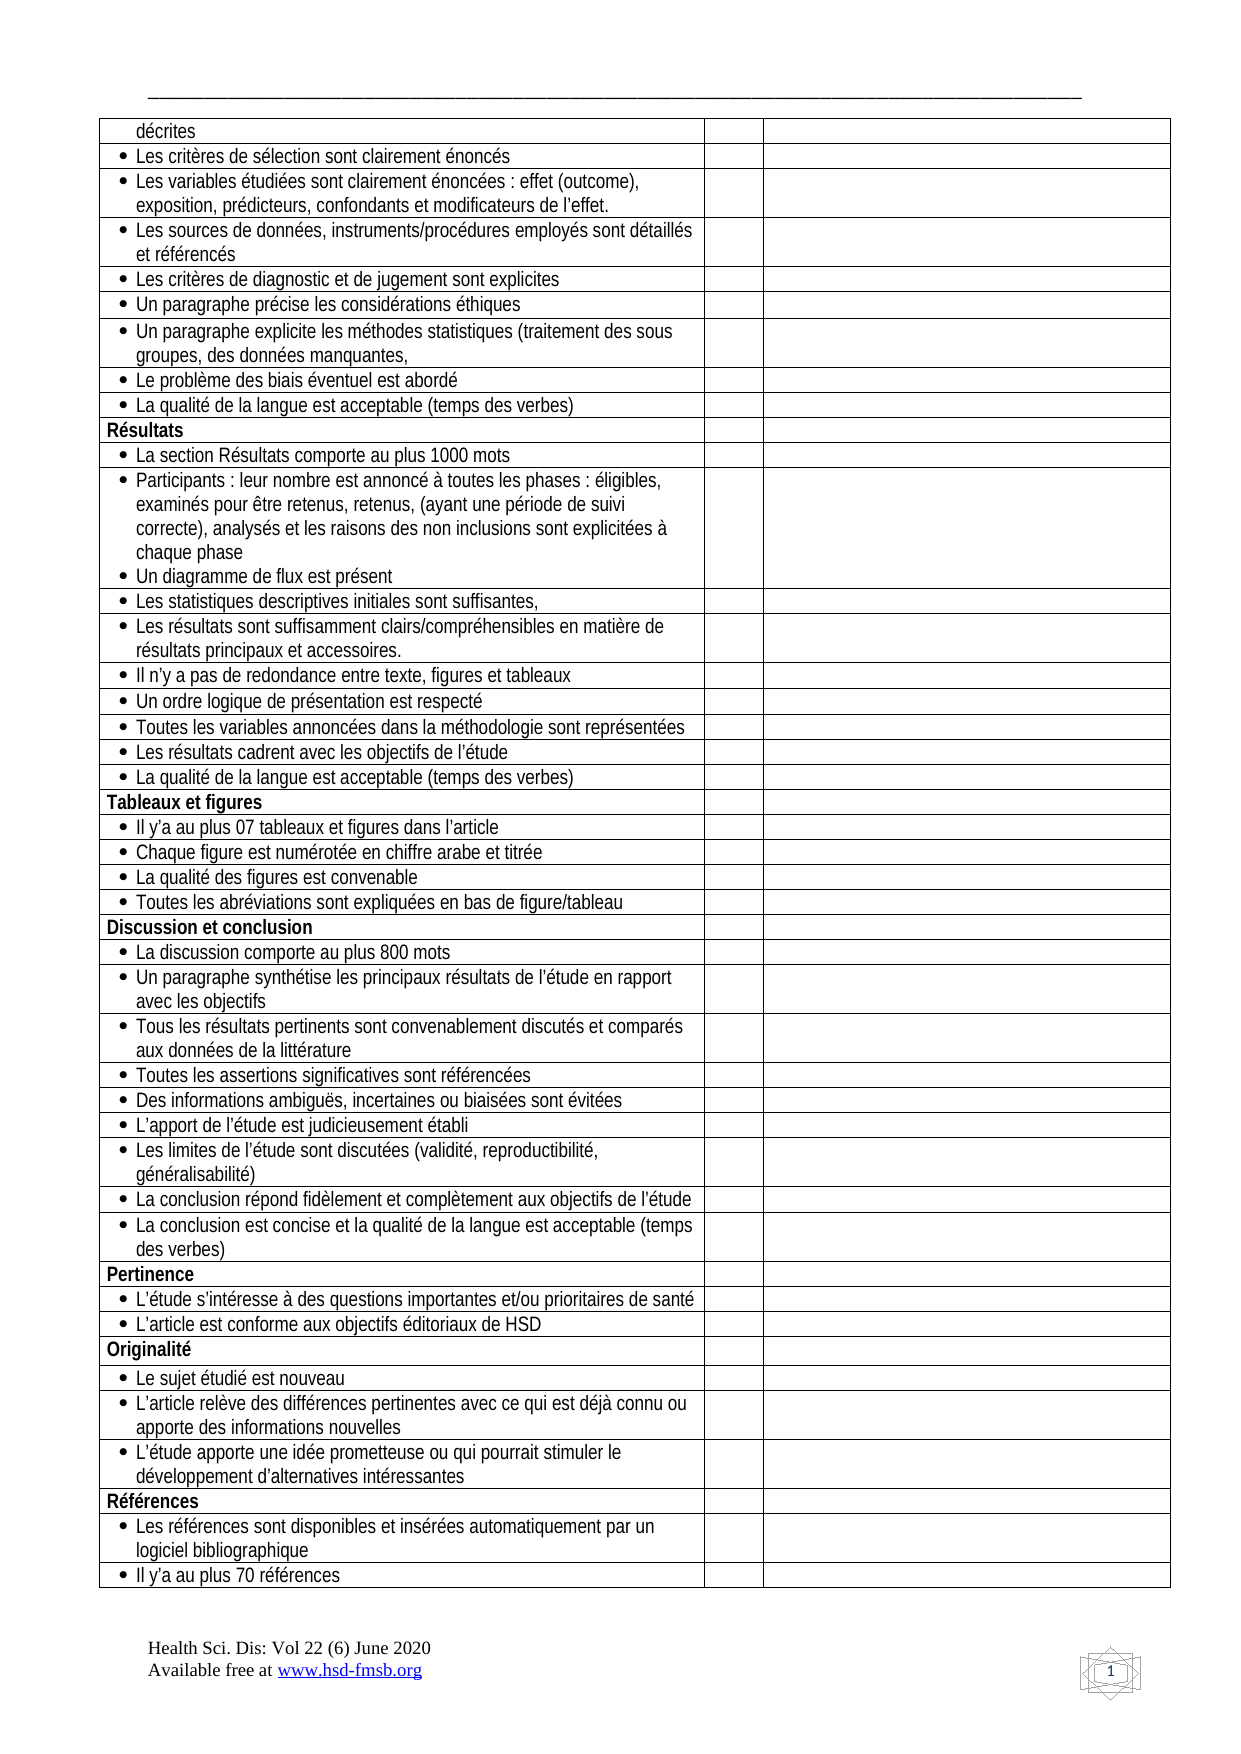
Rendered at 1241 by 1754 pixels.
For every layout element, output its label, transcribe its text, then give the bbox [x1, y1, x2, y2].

table_cell [764, 865, 1170, 889]
table_cell L’article relève des différences pertinentes avec ce qui est déjà connu ou apporte des informations nouvelles [100, 1391, 704, 1439]
table_cell Discussion et conclusion [100, 915, 704, 939]
table_cell L’article est conforme aux objectifs éditoriaux de HSD [100, 1312, 704, 1336]
table_cell [764, 663, 1170, 688]
table_cell La conclusion est concise et la qualité de la langue est acceptable (temps des verbes) [100, 1213, 704, 1261]
table_cell Les sources de données, instruments/procédures employés sont détaillés et référencés [100, 218, 704, 266]
table_cell La qualité des figures est convenable [100, 865, 704, 889]
table_cell [764, 1014, 1170, 1062]
table_cell [705, 915, 763, 939]
table_cell [705, 1312, 763, 1336]
table_cell Un ordre logique de présentation est respecté [100, 689, 704, 714]
table_cell Les critères de sélection sont clairement énoncés [100, 144, 704, 168]
table_cell [764, 1138, 1170, 1186]
table_cell [764, 393, 1170, 417]
table_cell [764, 292, 1170, 318]
table_cell [705, 368, 763, 392]
table_cell Tableaux et figures [100, 790, 704, 814]
table_cell Un paragraphe précise les considérations éthiques [100, 292, 704, 318]
table_cell [764, 169, 1170, 217]
table_cell Participants : leur nombre est annoncé à toutes les phases : éligibles, examinés pour être retenus, retenus, (ayant une période de suivi correcte), analysés et les raisons des non inclusions sont explicitées à chaque phase Un diagramme de flux est présent [100, 468, 704, 588]
table_cell La discussion comporte au plus 800 mots [100, 940, 704, 964]
table_cell [764, 1113, 1170, 1137]
table_cell Pertinence [100, 1262, 704, 1286]
table_cell [705, 1489, 763, 1513]
table_cell [705, 940, 763, 964]
table_cell [705, 1337, 763, 1365]
table_cell [764, 589, 1170, 613]
table_cell [705, 1088, 763, 1112]
table_cell Il y’a au plus 70 références [100, 1563, 704, 1587]
table_cell [705, 169, 763, 217]
table_cell L’apport de l’étude est judicieusement établi [100, 1113, 704, 1137]
table_cell La qualité de la langue est acceptable (temps des verbes) [100, 393, 704, 417]
table_cell [764, 1337, 1170, 1365]
table_cell Il y’a au plus 07 tableaux et figures dans l’article [100, 815, 704, 839]
table_cell [705, 1138, 763, 1186]
table_cell Tous les résultats pertinents sont convenablement discutés et comparés aux données de la littérature [100, 1014, 704, 1062]
table_cell [705, 267, 763, 291]
table_cell Les résultats cadrent avec les objectifs de l’étude [100, 740, 704, 764]
table_cell [705, 1213, 763, 1261]
table_cell [764, 218, 1170, 266]
table_cell [705, 689, 763, 714]
table_cell Toutes les variables annoncées dans la méthodologie sont représentées [100, 715, 704, 739]
table_cell [705, 144, 763, 168]
table_cell L’étude apporte une idée prometteuse ou qui pourrait stimuler le développement d’alternatives intéressantes [100, 1440, 704, 1488]
table_cell [705, 1514, 763, 1562]
table_cell [764, 1391, 1170, 1439]
table_cell [764, 1440, 1170, 1488]
table_cell [705, 1391, 763, 1439]
table_cell [705, 1366, 763, 1390]
table_cell Toutes les assertions significatives sont référencées [100, 1063, 704, 1087]
table_cell [764, 1563, 1170, 1587]
table_cell Il n’y a pas de redondance entre texte, figures et tableaux [100, 663, 704, 688]
table_cell [764, 965, 1170, 1013]
table_cell [764, 1366, 1170, 1390]
table_cell [705, 663, 763, 688]
table_cell [764, 890, 1170, 914]
table_cell [764, 468, 1170, 588]
table_cell [764, 1514, 1170, 1562]
table_cell [764, 1312, 1170, 1336]
table_cell Les statistiques descriptives initiales sont suffisantes, [100, 589, 704, 613]
table_cell [764, 1213, 1170, 1261]
table_cell [764, 368, 1170, 392]
table_cell [764, 267, 1170, 291]
table_cell [705, 614, 763, 662]
table_cell [705, 443, 763, 467]
table_cell [705, 418, 763, 442]
table_cell Toutes les abréviations sont expliquées en bas de figure/tableau [100, 890, 704, 914]
table_cell Résultats [100, 418, 704, 442]
table_cell Les variables étudiées sont clairement énoncées : effet (outcome), exposition, prédicteurs, confondants et modificateurs de l’effet. [100, 169, 704, 217]
table_cell [705, 865, 763, 889]
table_cell [764, 1262, 1170, 1286]
table_cell [764, 614, 1170, 662]
table_cell [764, 815, 1170, 839]
table_cell [764, 740, 1170, 764]
table_cell [705, 1440, 763, 1488]
table_cell Le problème des biais éventuel est abordé [100, 368, 704, 392]
table_cell Les résultats sont suffisamment clairs/compréhensibles en matière de résultats principaux et accessoires. [100, 614, 704, 662]
table_cell [705, 1287, 763, 1311]
table_cell [705, 715, 763, 739]
table_cell [764, 1489, 1170, 1513]
table_cell La section Résultats comporte au plus 1000 mots [100, 443, 704, 467]
table_cell Les critères de diagnostic et de jugement sont explicites [100, 267, 704, 291]
table_cell [705, 292, 763, 318]
table_cell [764, 1187, 1170, 1212]
table_cell [705, 218, 763, 266]
table_cell [764, 1063, 1170, 1087]
table_cell Un paragraphe explicite les méthodes statistiques (traitement des sous groupes, des données manquantes, [100, 319, 704, 367]
table_cell Les références sont disponibles et insérées automatiquement par un logiciel bibliographique [100, 1514, 704, 1562]
table_cell Le sujet étudié est nouveau [100, 1366, 704, 1390]
table_cell [705, 393, 763, 417]
table_cell [764, 840, 1170, 864]
table_cell [764, 915, 1170, 939]
table_cell Originalité [100, 1337, 704, 1365]
table_cell [705, 1113, 763, 1137]
table_cell [764, 119, 1170, 143]
table_cell Chaque figure est numérotée en chiffre arabe et titrée [100, 840, 704, 864]
table_cell [764, 940, 1170, 964]
table_cell [705, 589, 763, 613]
table_cell [764, 790, 1170, 814]
table_cell [705, 319, 763, 367]
table_cell [705, 468, 763, 588]
table_cell [705, 740, 763, 764]
table_cell [705, 1262, 763, 1286]
table_cell [705, 765, 763, 789]
table_cell [705, 1063, 763, 1087]
table_cell La qualité de la langue est acceptable (temps des verbes) [100, 765, 704, 789]
table_cell [764, 1088, 1170, 1112]
table_cell [705, 1187, 763, 1212]
table_cell [705, 1563, 763, 1587]
table_cell [764, 418, 1170, 442]
table_cell Références [100, 1489, 704, 1513]
table_cell [764, 1287, 1170, 1311]
table_cell [705, 965, 763, 1013]
table_cell [764, 765, 1170, 789]
table_cell [705, 1014, 763, 1062]
table_cell [705, 890, 763, 914]
table_cell Un paragraphe synthétise les principaux résultats de l’étude en rapport avec les objectifs [100, 965, 704, 1013]
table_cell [100, 119, 704, 143]
table_cell [764, 689, 1170, 714]
table_cell L’étude s’intéresse à des questions importantes et/ou prioritaires de santé [100, 1287, 704, 1311]
table_cell [764, 443, 1170, 467]
table_cell [705, 119, 763, 143]
table_cell [705, 790, 763, 814]
table_cell [705, 815, 763, 839]
table_cell La conclusion répond fidèlement et complètement aux objectifs de l’étude [100, 1187, 704, 1212]
table_cell Des informations ambiguës, incertaines ou biaisées sont évitées [100, 1088, 704, 1112]
table_cell [764, 715, 1170, 739]
table_cell [764, 144, 1170, 168]
table_cell [764, 319, 1170, 367]
table_cell [705, 840, 763, 864]
table_cell Les limites de l’étude sont discutées (validité, reproductibilité, généralisabilité) [100, 1138, 704, 1186]
